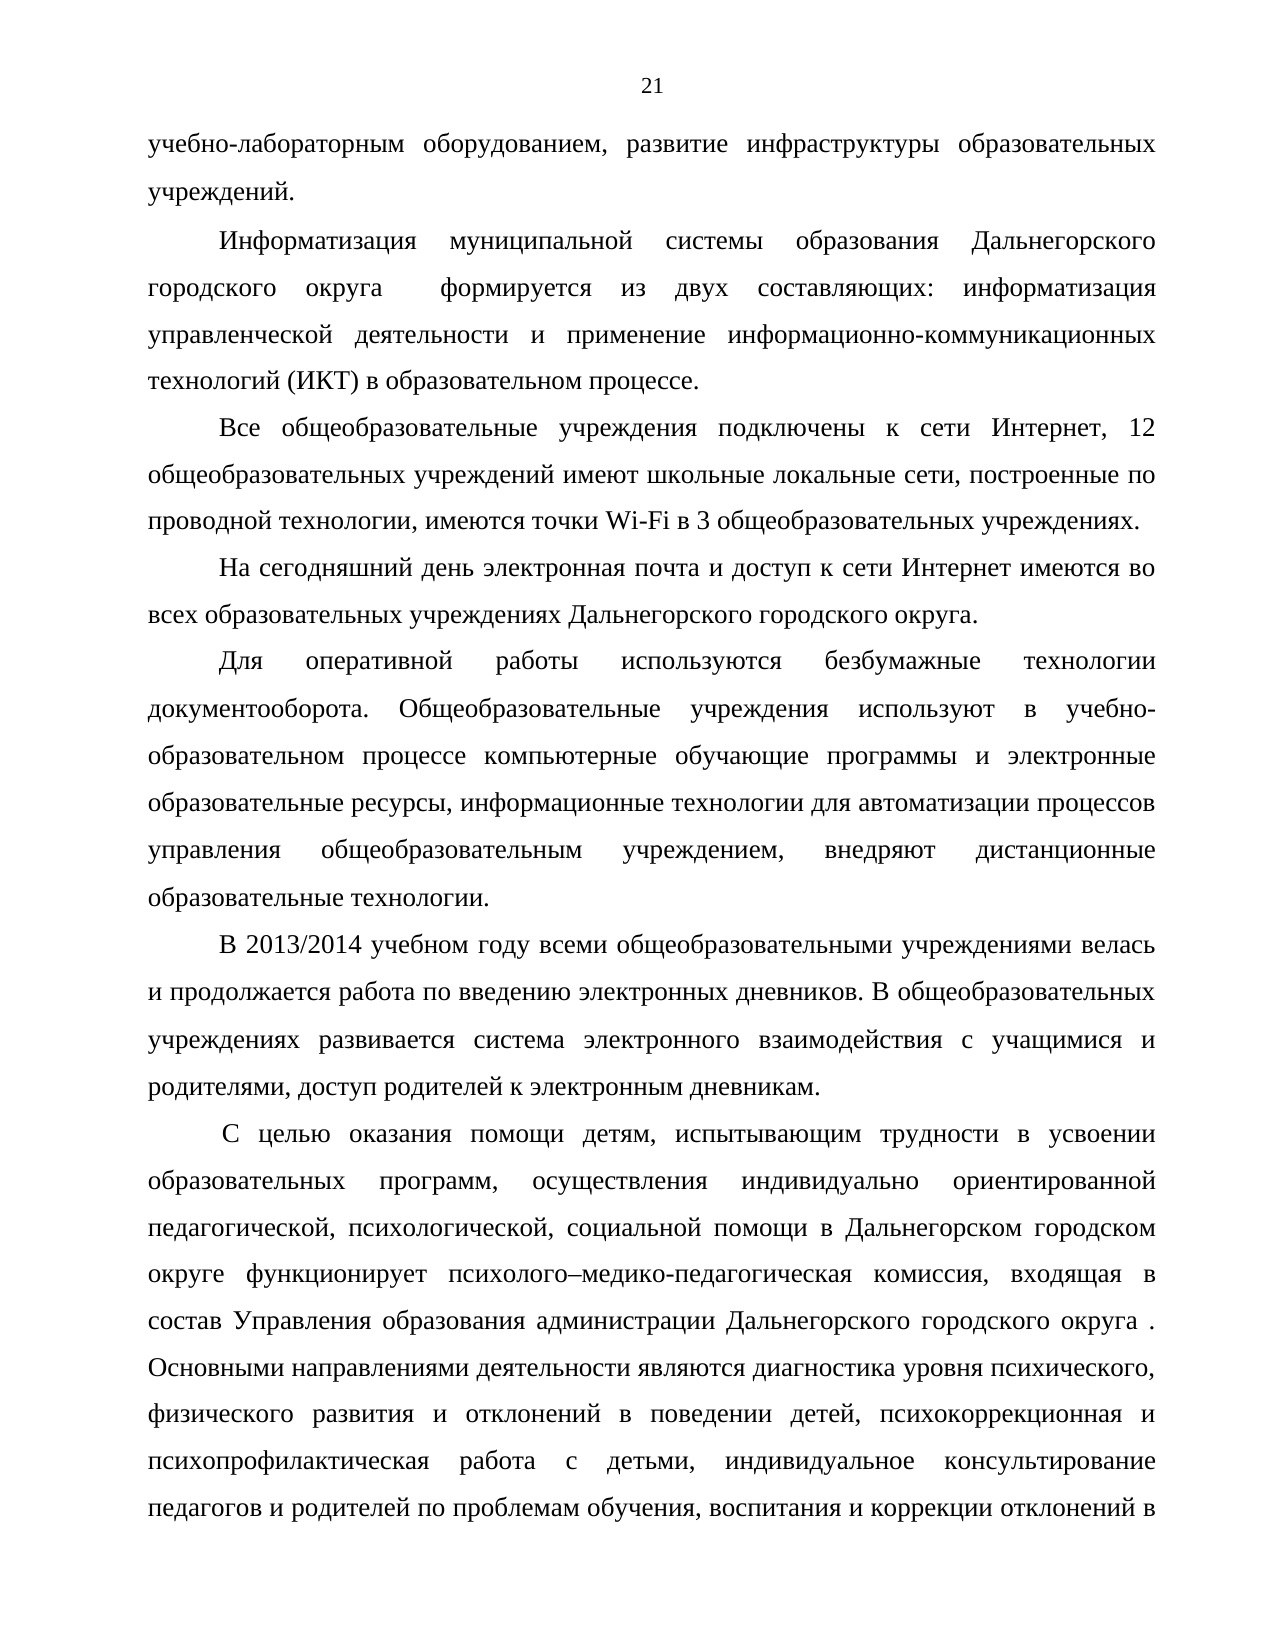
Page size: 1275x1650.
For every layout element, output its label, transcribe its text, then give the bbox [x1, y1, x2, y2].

text Для оперативной работы используются безбумажные технологии документооборота. Общеобразовательные учреждения используют в учебно-образовательном процессе компьютерные обучающие программы и электронные образовательные ресурсы, информационные технологии для автоматизации процессов управления общеобразовательным учреждением, внедряют дистанционные образовательные технологии. [148, 644, 1157, 912]
text На сегодняшний день электронная почта и доступ к сети Интернет имеются во всех образовательных учреждениях Дальнегорского городского округа. [148, 551, 1157, 629]
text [148, 127, 1157, 207]
text В 2013/2014 учебном году всеми общеобразовательными учреждениями велась и продолжается работа по введению электронных дневников. В общеобразовательных учреждениях развивается система электронного взаимодействия с учащимися и родителями, доступ родителей к электронным дневникам. [148, 928, 1157, 1101]
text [148, 1117, 1157, 1522]
text Информатизация муниципальной системы образования Дальнегорского городского округа формируется из двух составляющих: информатизация управленческой деятельности и применение информационно-коммуникационных технологий (ИКТ) в образовательном процессе. [148, 224, 1157, 396]
text Все общеобразовательные учреждения подключены к сети Интернет, 12 общеобразовательных учреждений имеют школьные локальные сети, построенные по проводной технологии, имеются точки Wi-Fi в 3 общеобразовательных учреждениях. [148, 411, 1157, 536]
